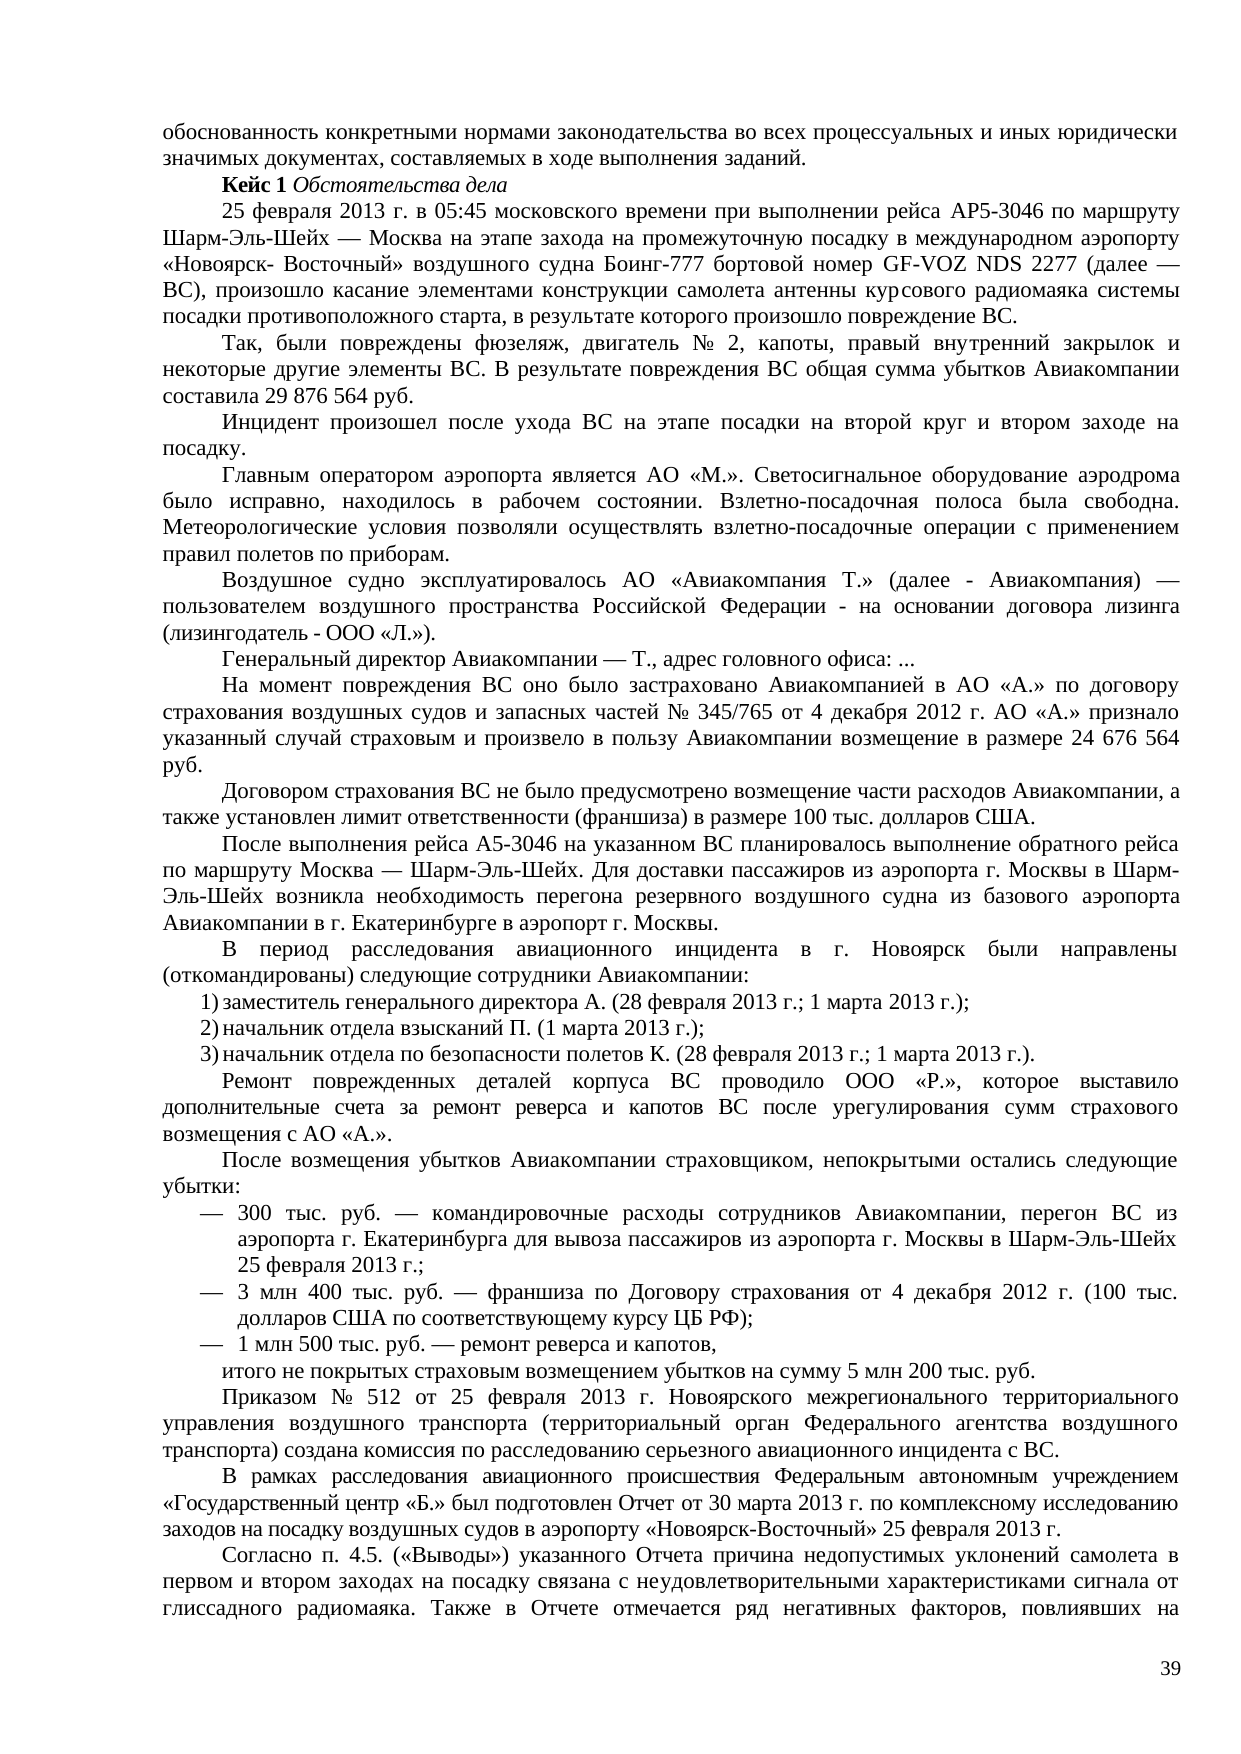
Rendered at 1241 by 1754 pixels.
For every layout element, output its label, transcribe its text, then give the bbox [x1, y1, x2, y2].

list начальник отдела по безопасности полетов К. (28 февраля 2013 г.; 1 марта 2013 г.). [200, 1041, 1179, 1067]
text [162, 118, 1179, 171]
list начальник отдела взысканий П. (1 марта 2013 г.); [200, 1014, 1181, 1041]
text Приказом № 512 от 25 февраля 2013 г. Новоярского межрегионального территориального управления воздушного транспорта (территориальный орган Федерального агентства воздушного транспорта) создана комиссия по расследованию серьезного авиационного инцидента с ВС. [162, 1383, 1179, 1462]
list 300 тыс. руб. — командировочные расходы сотрудников Авиакомпании, перегон ВС из аэропорта г. Екатеринбурга для вывоза пассажиров из аэропорта г. Москвы в Шарм-Эль-Шейх 25 февраля 2013 г.; [200, 1199, 1178, 1278]
text итого не покрытых страховым возмещением убытков на сумму 5 млн 200 тыс. руб. [162, 1357, 1179, 1383]
text 25 февраля 2013 г. в 05:45 московского времени при выполнении рейса АР5-3046 по маршруту Шарм-Эль-Шейх — Москва на этапе захода на промежуточную посадку в международном аэропорту «Новоярск- Восточный» воздушного судна Боинг-777 бортовой номер GF-VOZ NDS 2277 (далее — ВС), произошло касание элементами конструкции самолета антенны курсового радиомаяка системы посадки противоположного старта, в результате которого произошло повреждение ВС. [162, 197, 1180, 329]
text После выполнения рейса А5-3046 на указанном ВС планировалось выполнение обратного рейса по маршруту Москва — Шарм-Эль-Шейх. Для доставки пассажиров из аэропорта г. Москвы в Шарм-Эль-Шейх возникла необходимость перегона резервного воздушного судна из базового аэропорта Авиакомпании в г. Екатеринбурге в аэропорт г. Москвы. [162, 830, 1180, 935]
text В рамках расследования авиационного происшествия Федеральным автономным учреждением «Государственный центр «Б.» был подготовлен Отчет от 30 марта 2013 г. по комплексному исследованию заходов на посадку воздушных судов в аэропорту «Новоярск-Восточный» 25 февраля 2013 г. [162, 1462, 1179, 1541]
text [162, 1541, 1179, 1620]
text Ремонт поврежденных деталей корпуса ВС проводило ООО «Р.», которое выставило дополнительные счета за ремонт реверса и капотов ВС после урегулирования сумм страхового возмещения с АО «А.». [162, 1067, 1179, 1146]
text Так, были повреждены фюзеляж, двигатель № 2, капоты, правый внутренний закрылок и некоторые другие элементы ВС. В результате повреждения ВС общая сумма убытков Авиакомпании составила 29 876 564 руб. [162, 329, 1180, 408]
text В период расследования авиационного инцидента в г. Новоярск были направлены (откомандированы) следующие сотрудники Авиакомпании: [162, 935, 1179, 988]
text После возмещения убытков Авиакомпании страховщиком, непокрытыми остались следующие убытки: [162, 1146, 1178, 1199]
text На момент повреждения ВС оно было застраховано Авиакомпанией в АО «А.» по договору страхования воздушных судов и запасных частей № 345/765 от 4 декабря 2012 г. АО «А.» признало указанный случай страховым и произвело в пользу Авиакомпании возмещение в размере 24 676 564 руб. [162, 672, 1181, 777]
text Договором страхования ВС не было предусмотрено возмещение части расходов Авиакомпании, а также установлен лимит ответственности (франшиза) в размере 100 тыс. долларов США. [162, 777, 1181, 830]
list заместитель генерального директора А. (28 февраля 2013 г.; 1 марта 2013 г.); [200, 988, 1179, 1014]
list 3 млн 400 тыс. руб. — франшиза по Договору страхования от 4 декабря 2012 г. (100 тыс. долларов США по соответствующему курсу ЦБ РФ); [200, 1278, 1178, 1330]
text Воздушное судно эксплуатировалось АО «Авиакомпания Т.» (далее - Авиакомпания) — пользователем воздушного пространства Российской Федерации - на основании договора лизинга (лизингодатель - ООО «Л.»). [162, 566, 1181, 645]
text Инцидент произошел после ухода ВС на этапе посадки на второй круг и втором заходе на посадку. [162, 408, 1181, 461]
text Генеральный директор Авиакомпании — Т., адрес головного офиса: ... [162, 645, 1181, 672]
text Кейс 1 Обстоятельства дела [162, 171, 1181, 197]
list 1 млн 500 тыс. руб. — ремонт реверса и капотов, [200, 1330, 1181, 1357]
text Главным оператором аэропорта является АО «М.». Светосигнальное оборудование аэродрома было исправно, находилось в рабочем состоянии. Взлетно-посадочная полоса была свободна. Метеорологические условия позволяли осуществлять взлетно-посадочные операции с применением правил полетов по приборам. [162, 461, 1181, 566]
